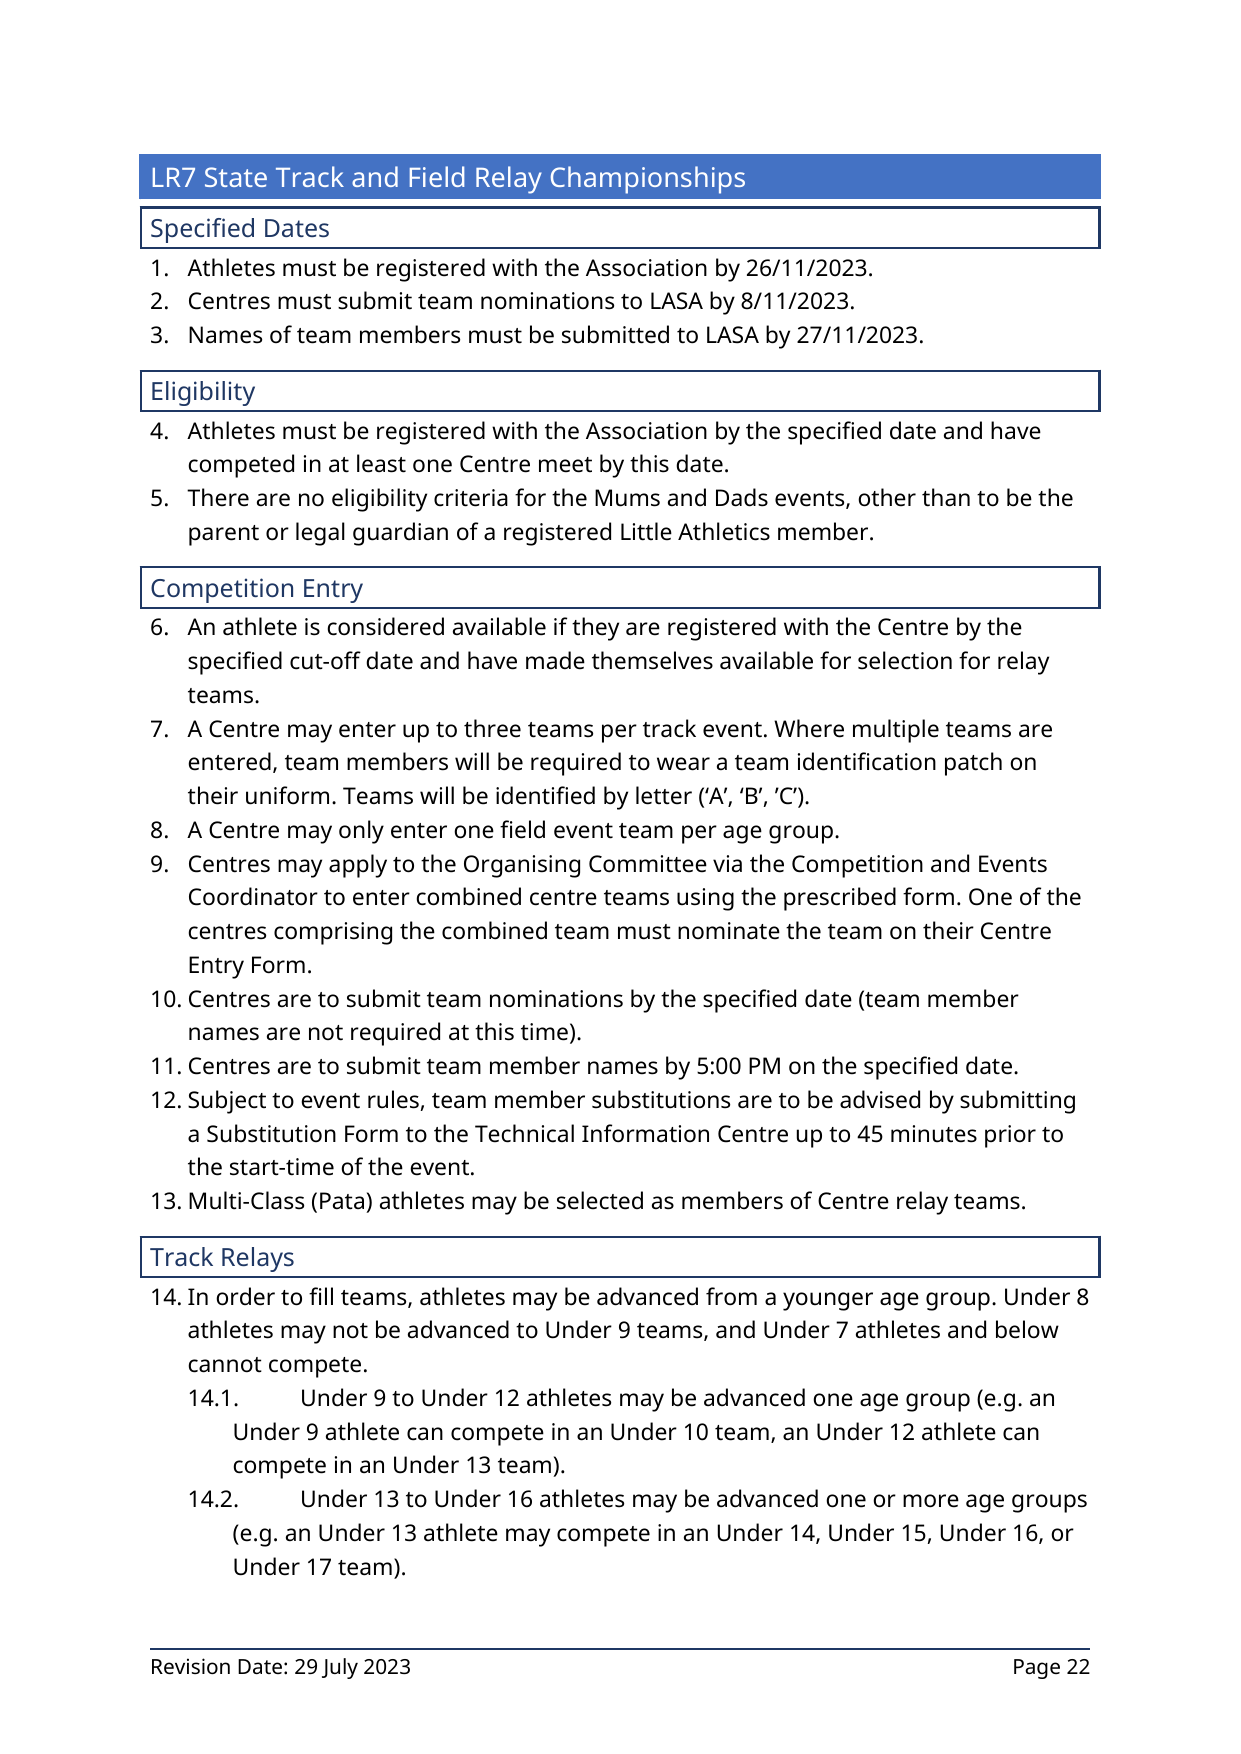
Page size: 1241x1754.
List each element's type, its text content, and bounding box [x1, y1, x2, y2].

subtitle Track Relays [142, 1238, 1098, 1276]
list Athletes must be registered with the Association by the specified date and have competed in at least one Centre meet by this date. [150, 414, 1090, 479]
list Under 13 to Under 16 athletes may be advanced one or more age groups (e.g. an Under 13 athlete may compete in an Under 14, Under 15, Under 16, or Under 17 team). [187, 1483, 1090, 1582]
list Subject to event rules, team member substitutions are to be advised by submitting a Substitution Form to the Technical Information Centre up to 45 minutes prior to the start-time of the event. [150, 1084, 1090, 1183]
subtitle Specified Dates [142, 209, 1098, 247]
list A Centre may enter up to three teams per track event. Where multiple teams are entered, team members will be required to wear a team identification patch on their uniform. Teams will be identified by letter (‘A’, ‘B’, ’C’). [150, 713, 1090, 811]
list Centres are to submit team nominations by the specified date (team member names are not required at this time). [150, 983, 1090, 1048]
list Names of team members must be submitted to LASA by 27/11/2023. [150, 319, 1090, 350]
list A Centre may only enter one field event team per age group. [150, 814, 1090, 845]
subtitle Competition Entry [142, 568, 1098, 607]
list Under 9 to Under 12 athletes may be advanced one age group (e.g. an Under 9 athlete can compete in an Under 10 team, an Under 12 athlete can compete in an Under 13 team). [187, 1382, 1090, 1481]
list Multi-Class (Pata) athletes may be selected as members of Centre relay teams. [150, 1185, 1090, 1216]
list Centres are to submit team member names by 5:00 PM on the specified date. [150, 1050, 1090, 1081]
list Athletes must be registered with the Association by 26/11/2023. [150, 252, 1090, 283]
list Centres must submit team nominations to LASA by 8/11/2023. [150, 285, 1090, 317]
list There are no eligibility criteria for the Mums and Dads events, other than to be the parent or legal guardian of a registered Little Athletics member. [150, 482, 1090, 547]
subtitle Eligibility [142, 372, 1098, 410]
list Centres may apply to the Organising Committee via the Competition and Events Coordinator to enter combined centre teams using the prescribed form. One of the centres comprising the combined team must nominate the team on their Centre Entry Form. [150, 848, 1090, 980]
list An athlete is considered available if they are registered with the Centre by the specified cut-off date and have made themselves available for selection for relay teams. [150, 611, 1090, 710]
subtitle LR7 State Track and Field Relay Championships [142, 156, 1098, 197]
